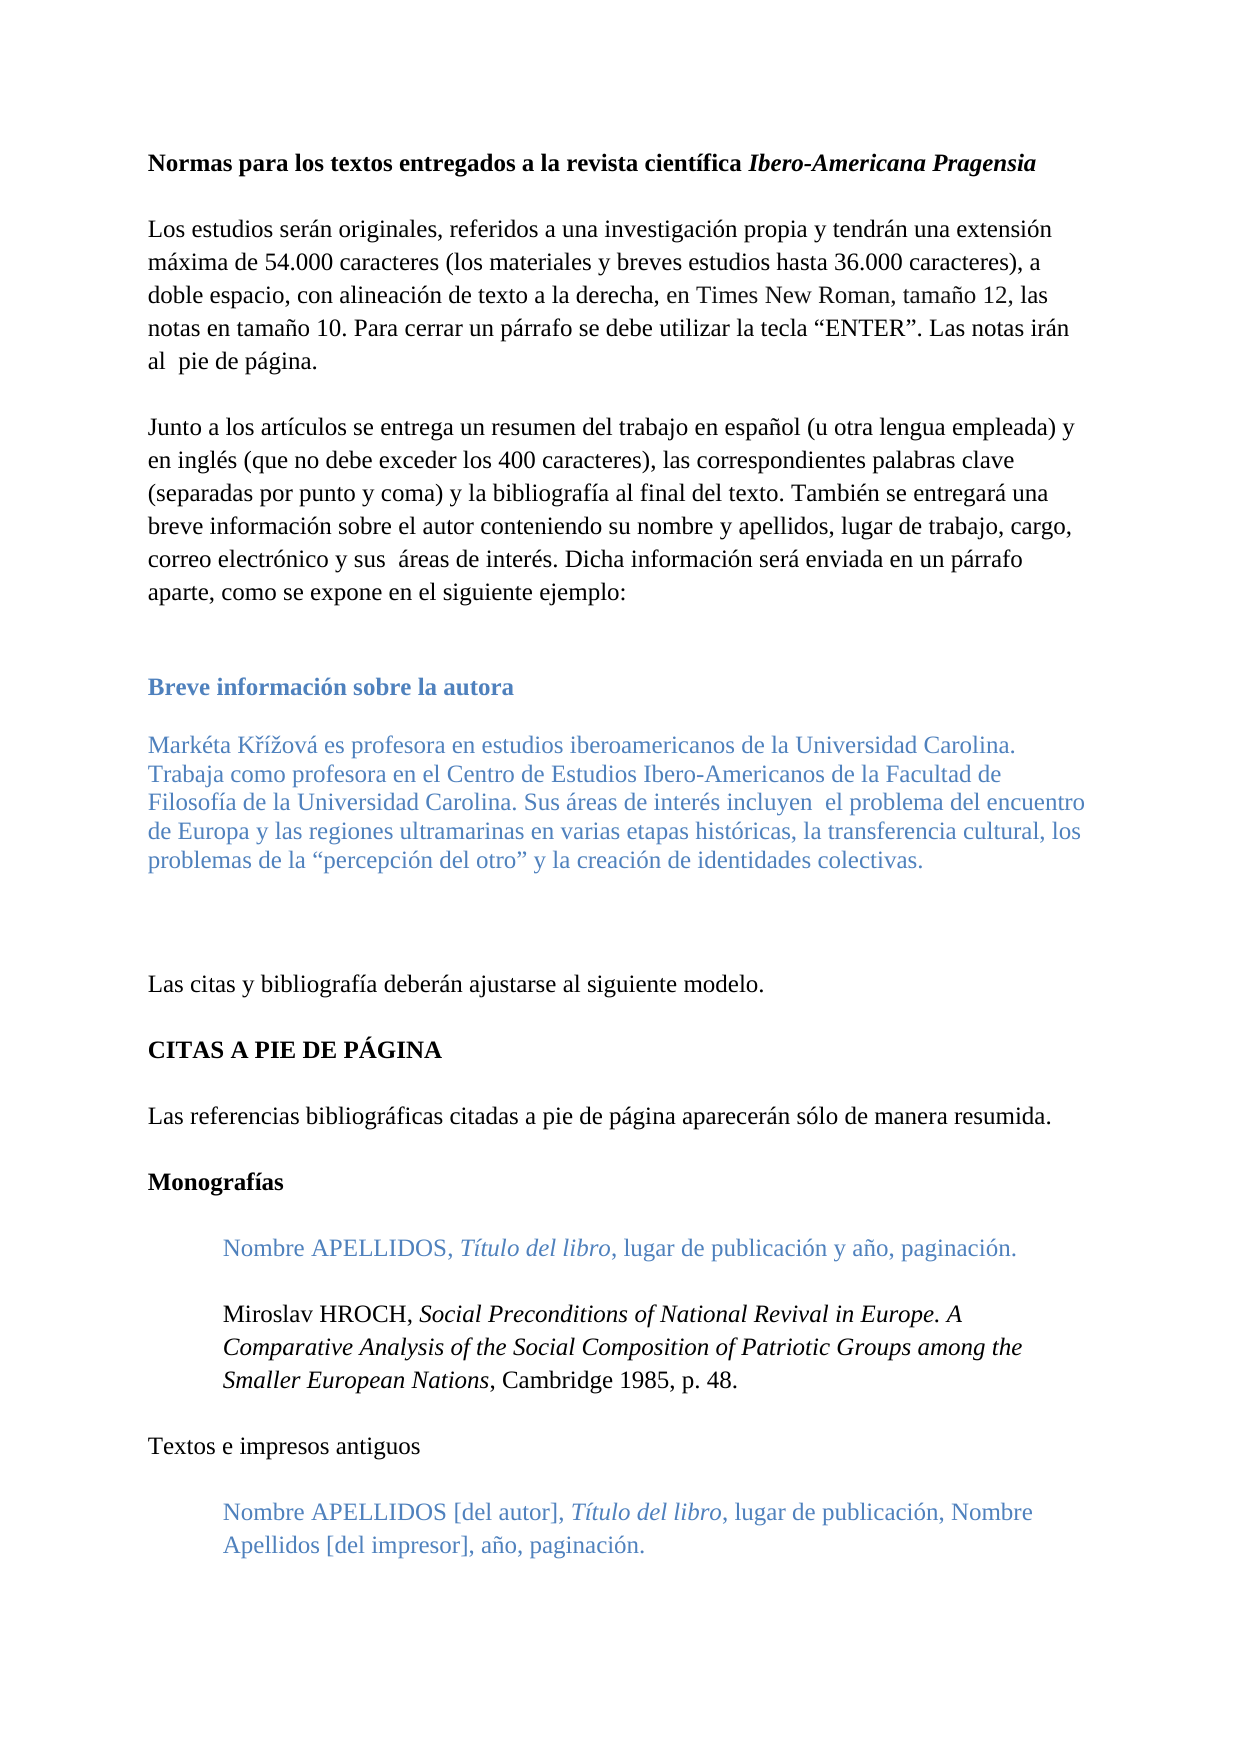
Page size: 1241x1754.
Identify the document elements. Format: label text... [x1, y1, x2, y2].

text Markéta Křížová es profesora en estudios iberoamericanos de la Universidad Carolina. Trabaja como profesora en el Centro de Estudios Ibero-Americanos de la Facultad de Filosofía de la Universidad Carolina. Sus áreas de interés incluyen el problema del encuentro de Europa y las regiones ultramarinas en varias etapas históricas, la transferencia cultural, los problemas de la “percepción del otro” y la creación de identidades colectivas. [148, 730, 1093, 874]
text Las referencias bibliográficas citadas a pie de página aparecerán sólo de manera resumida. [148, 1101, 1093, 1130]
list Nombre Apellidos [del autor], Título del libro, lugar de publicación, Nombre Apellidos [del impresor], año, paginación. [223, 1497, 1093, 1559]
text Normas para los textos entregados a la revista científica Ibero-Americana Pragensia [148, 148, 1093, 176]
text Breve información sobre la autora [148, 672, 1093, 701]
text Junto a los artículos se entrega un resumen del trabajo en español (u otra lengua empleada) y en inglés (que no debe exceder los 400 caracteres), las correspondientes palabras clave (separadas por punto y coma) y la bibliografía al final del texto. También se entregará una breve información sobre el autor conteniendo su nombre y apellidos, lugar de trabajo, cargo, correo electrónico y sus áreas de interés. Dicha información será enviada en un párrafo aparte, como se expone en el siguiente ejemplo: [148, 412, 1093, 606]
list Nombre Apellidos, Título del libro, lugar de publicación y año, paginación. [223, 1233, 1093, 1262]
text CITAS A PIE DE PÁGINA [148, 1035, 1093, 1064]
text Monografías [148, 1167, 1093, 1196]
text Los estudios serán originales, referidos a una investigación propia y tendrán una extensión máxima de 54.000 caracteres (los materiales y breves estudios hasta 36.000 caracteres), a doble espacio, con alineación de texto a la derecha, en Times New Roman, tamaño 12, las notas en tamaño 10. Para cerrar un párrafo se debe utilizar la tecla “ENTER”. Las notas irán al pie de página. [148, 214, 1093, 374]
list Textos e impresos antiguos [148, 1431, 1093, 1460]
list Miroslav Hroch, Social Preconditions of National Revival in Europe. A Comparative Analysis of the Social Composition of Patriotic Groups among the Smaller European Nations, Cambridge 1985, p. 48. [223, 1299, 1093, 1394]
text Las citas y bibliografía deberán ajustarse al siguiente modelo. [148, 969, 1093, 998]
